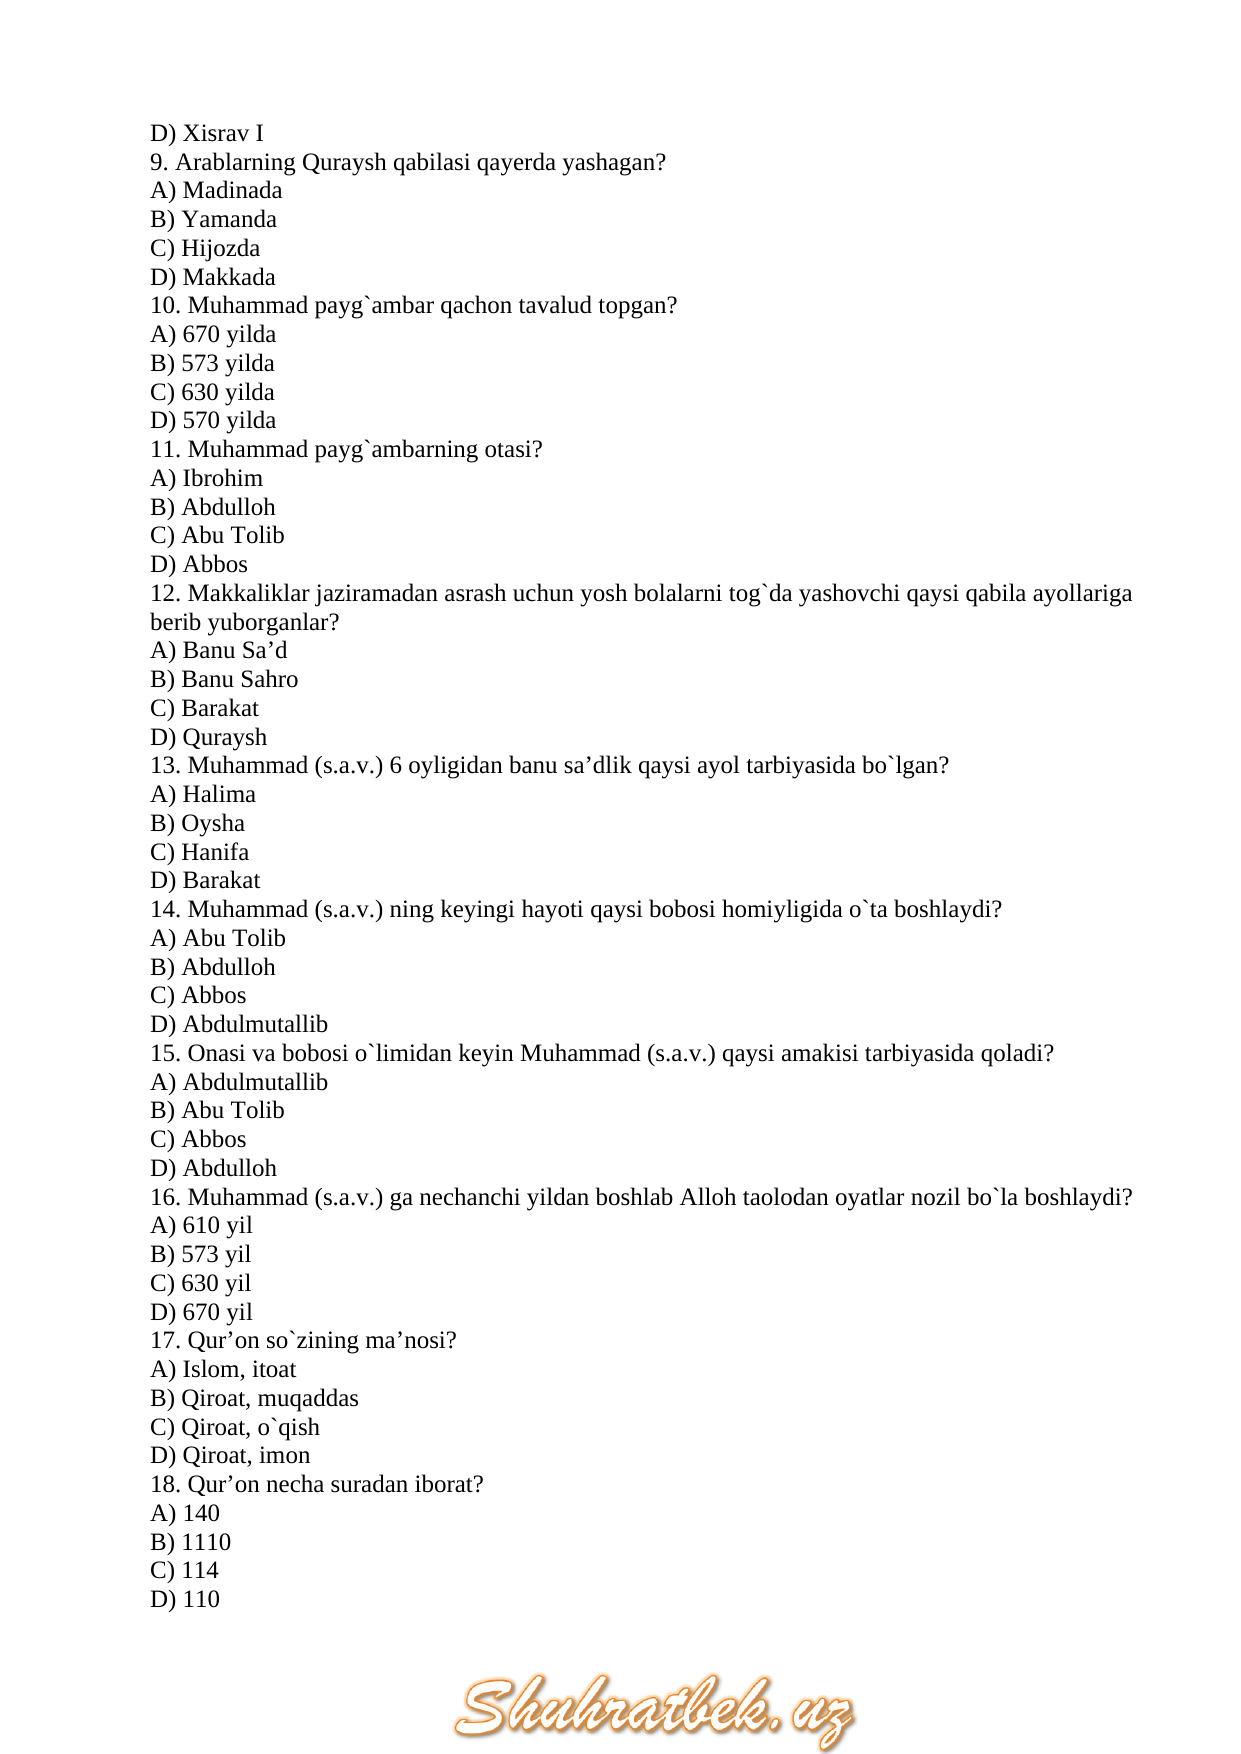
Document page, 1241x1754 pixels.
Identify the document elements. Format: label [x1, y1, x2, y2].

text [150, 118, 1152, 1613]
picture [440, 1659, 869, 1754]
